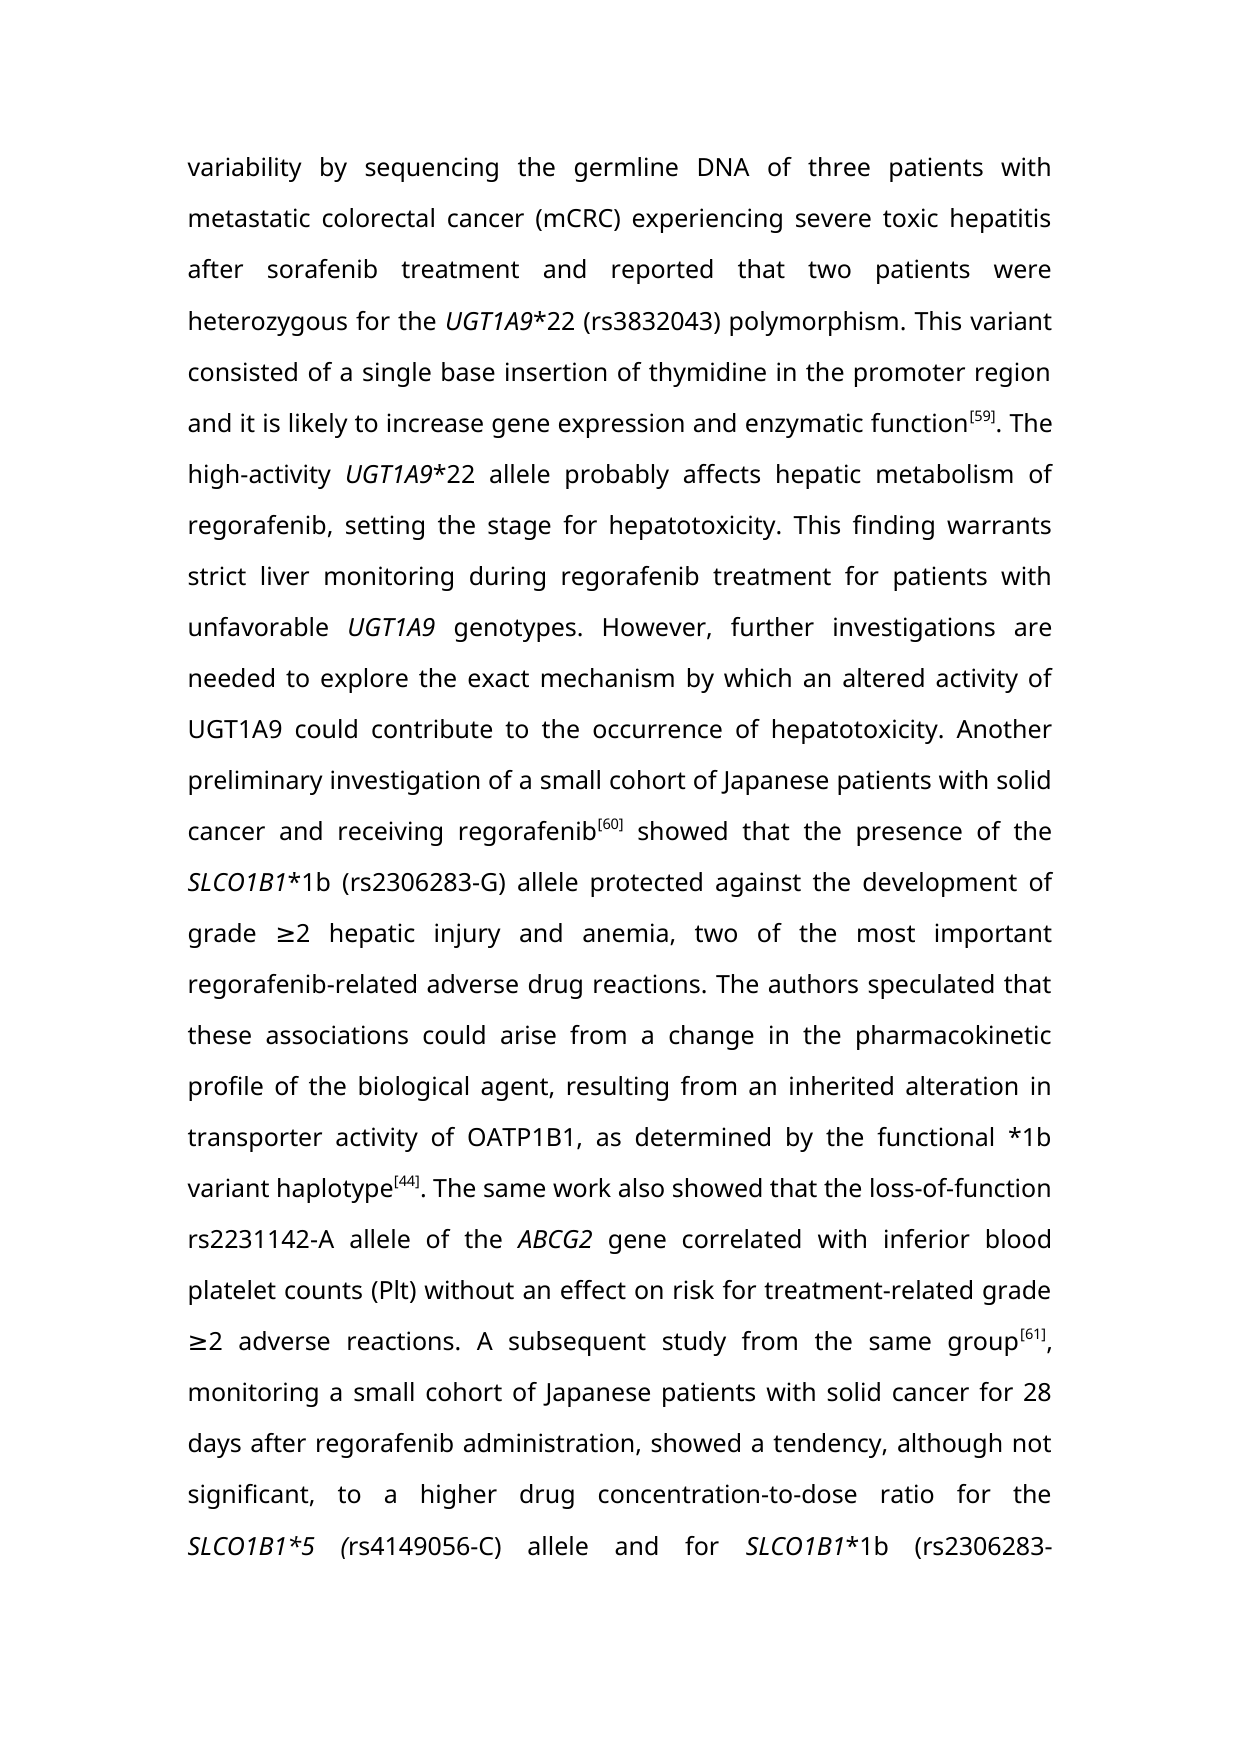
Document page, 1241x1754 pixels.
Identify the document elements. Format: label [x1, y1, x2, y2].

text [187, 150, 1053, 1562]
